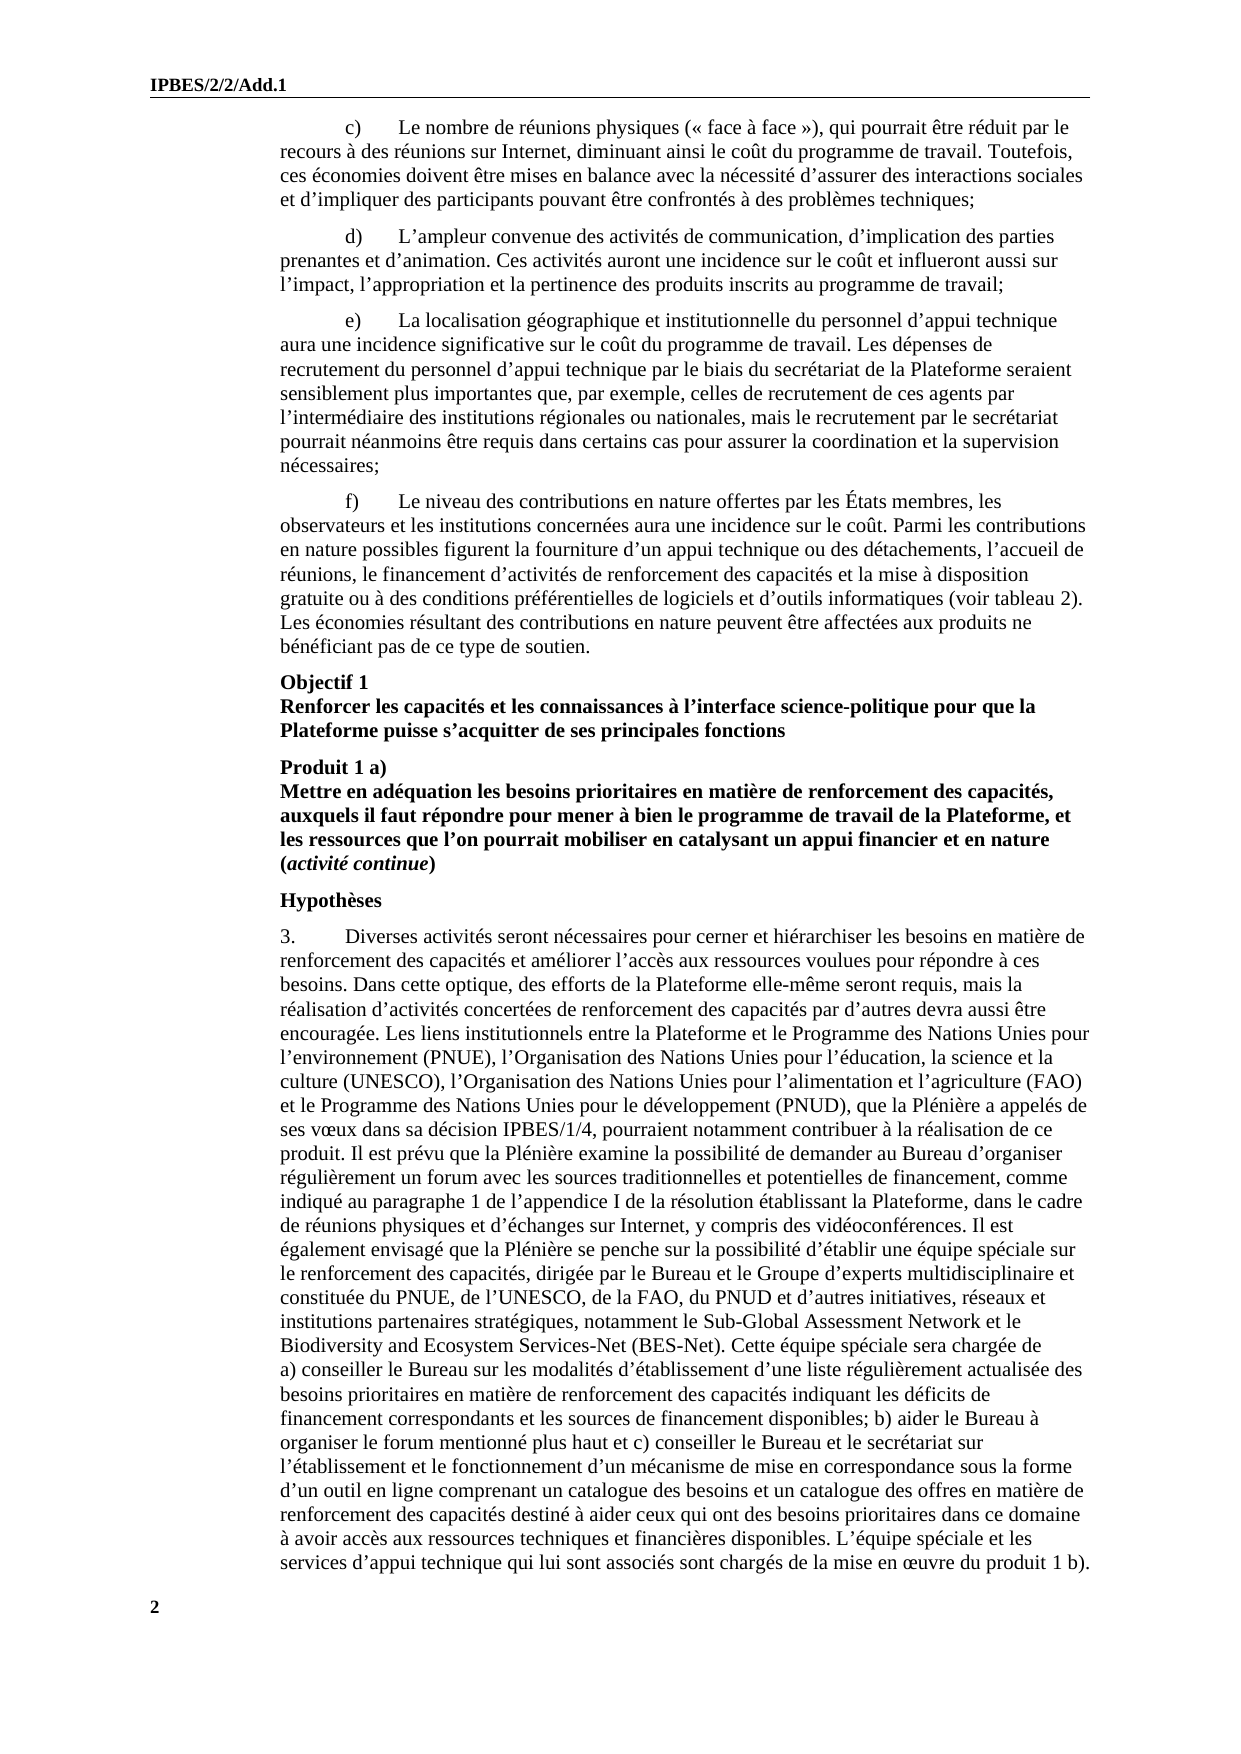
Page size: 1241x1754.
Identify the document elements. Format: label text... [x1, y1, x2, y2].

text d) L’ampleur convenue des activités de communication, d’implication des parties prenantes et d’animation. Ces activités auront une incidence sur le coût et influeront aussi sur l’impact, l’appropriation et la pertinence des produits inscrits au programme de travail; [280, 224, 1090, 296]
text e) La localisation géographique et institutionnelle du personnel d’appui technique aura une incidence significative sur le coût du programme de travail. Les dépenses de recrutement du personnel d’appui technique par le biais du secrétariat de la Plateforme seraient sensiblement plus importantes que, par exemple, celles de recrutement de ces agents par l’intermédiaire des institutions régionales ou nationales, mais le recrutement par le secrétariat pourrait néanmoins être requis dans certains cas pour assurer la coordination et la supervision nécessaires; [280, 308, 1090, 477]
text c) Le nombre de réunions physiques (« face à face »), qui pourrait être réduit par le recours à des réunions sur Internet, diminuant ainsi le coût du programme de travail. Toutefois, ces économies doivent être mises en balance avec la nécessité d’assurer des interactions sociales et d’impliquer des participants pouvant être confrontés à des problèmes techniques; [280, 115, 1090, 211]
text Mettre en adéquation les besoins prioritaires en matière de renforcement des capacités, auxquels il faut répondre pour mener à bien le programme de travail de la Plateforme, et les ressources que l’on pourrait mobiliser en catalysant un appui financier et en nature (activité continue) [280, 779, 1090, 875]
text f) Le niveau des contributions en nature offertes par les États membres, les observateurs et les institutions concernées aura une incidence sur le coût. Parmi les contributions en nature possibles figurent la fourniture d’un appui technique ou des détachements, l’accueil de réunions, le financement d’activités de renforcement des capacités et la mise à disposition gratuite ou à des conditions préférentielles de logiciels et d’outils informatiques (voir tableau 2). Les économies résultant des contributions en nature peuvent être affectées aux produits ne bénéficiant pas de ce type de soutien. [280, 489, 1090, 658]
text Hypothèses [150, 888, 1061, 912]
text Renforcer les capacités et les connaissances à l’interface science-politique pour que la Plateforme puisse s’acquitter de ses principales fonctions [150, 694, 1061, 742]
list Diverses activités seront nécessaires pour cerner et hiérarchiser les besoins en matière de renforcement des capacités et améliorer l’accès aux ressources voulues pour répondre à ces besoins. Dans cette optique, des efforts de la Plateforme elle-même seront requis, mais la réalisation d’activités concertées de renforcement des capacités par d’autres devra aussi être encouragée. Les liens institutionnels entre la Plateforme et le Programme des Nations Unies pour l’environnement (PNUE), l’Organisation des Nations Unies pour l’éducation, la science et la culture (UNESCO), l’Organisation des Nations Unies pour l’alimentation et l’agriculture (FAO) et le Programme des Nations Unies pour le développement (PNUD), que la Plénière a appelés de ses vœux dans sa décision IPBES/1/4, pourraient notamment contribuer à la réalisation de ce produit. Il est prévu que la Plénière examine la possibilité de demander au Bureau d’organiser régulièrement un forum avec les sources traditionnelles et potentielles de financement, comme indiqué au paragraphe 1 de l’appendice I de la résolution établissant la Plateforme, dans le cadre de réunions physiques et d’échanges sur Internet, y compris des vidéoconférences. Il est également envisagé que la Plénière se penche sur la possibilité d’établir une équipe spéciale sur le renforcement des capacités, dirigée par le Bureau et le Groupe d’experts multidisciplinaire et constituée du PNUE, de l’UNESCO, de la FAO, du PNUD et d’autres initiatives, réseaux et institutions partenaires stratégiques, notamment le Sub-Global Assessment Network et le Biodiversity and Ecosystem Services-Net (BES-Net). Cette équipe spéciale sera chargée de a) conseiller le Bureau sur les modalités d’établissement d’une liste régulièrement actualisée des besoins prioritaires en matière de renforcement des capacités indiquant les déficits de financement correspondants et les sources de financement disponibles; b) aider le Bureau à organiser le forum mentionné plus haut et c) conseiller le Bureau et le secrétariat sur l’établissement et le fonctionnement d’un mécanisme de mise en correspondance sous la forme d’un outil en ligne comprenant un catalogue des besoins et un catalogue des offres en matière de renforcement des capacités destiné à aider ceux qui ont des besoins prioritaires dans ce domaine à avoir accès aux ressources techniques et financières disponibles. L’équipe spéciale et les services d’appui technique qui lui sont associés sont chargés de la mise en œuvre du produit 1 b). [280, 924, 1090, 1574]
text Objectif 1 [150, 670, 1061, 694]
text Produit 1 a) [280, 755, 1090, 779]
